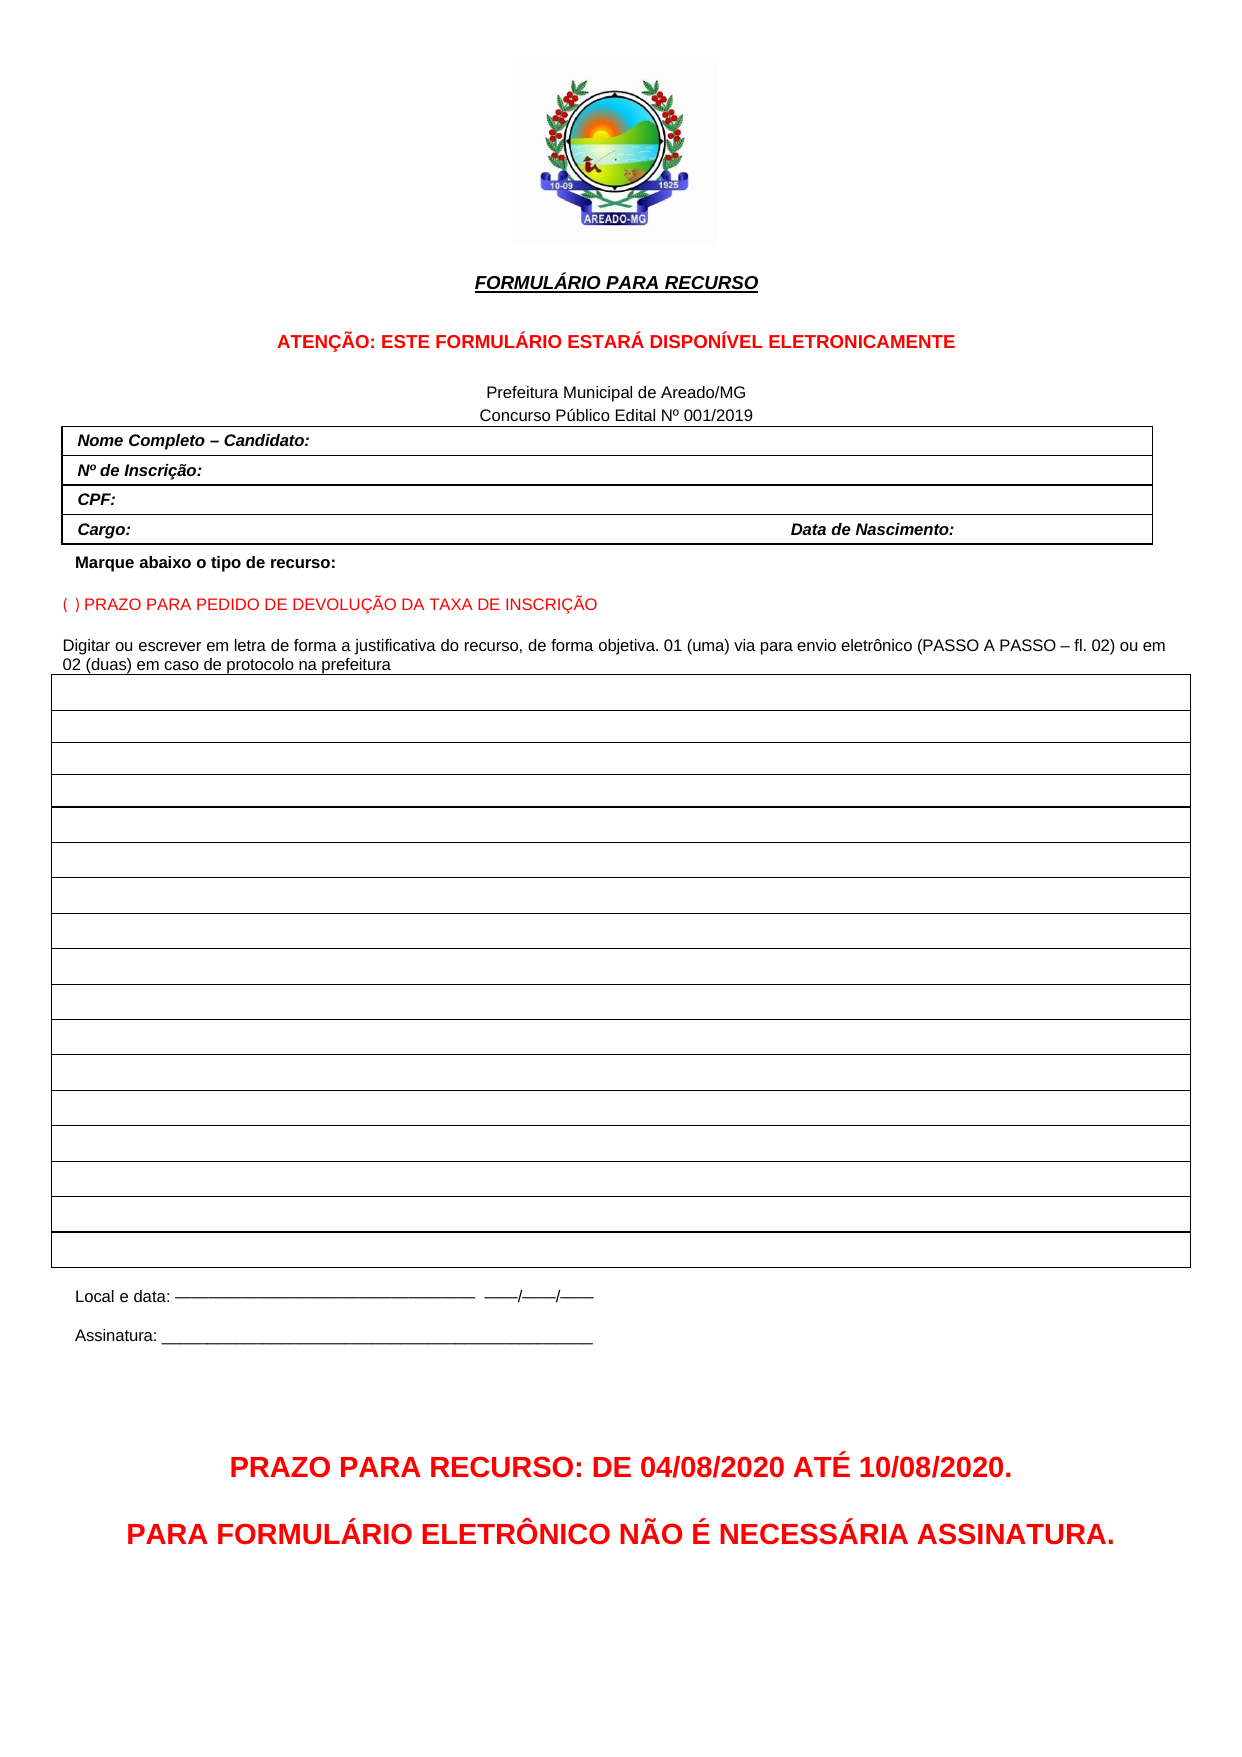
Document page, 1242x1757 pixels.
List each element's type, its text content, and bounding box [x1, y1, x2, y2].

table_cell [52, 743, 1190, 774]
table_cell [52, 949, 1190, 983]
table_cell [52, 843, 1190, 877]
text ATENÇÃO: ESTE FORMULÁRIO ESTARÁ DISPONÍVEL ELETRONICAMENTE [66, 331, 1167, 353]
text Prefeitura Municipal de Areado/MG [73, 381, 1159, 403]
text PRAZO PARA RECURSO: DE 04/08/2020 ATÉ 10/08/2020. [75, 1450, 1167, 1483]
table_cell [52, 775, 1190, 806]
table_header Nome Completo – Candidato: [63, 427, 1152, 455]
text ( ) PRAZO PARA PEDIDO DE DEVOLUÇÃO DA TAXA DE INSCRIÇÃO [62, 594, 1167, 615]
table_cell [52, 1126, 1190, 1161]
table_cell [52, 1162, 1190, 1196]
text Marque abaixo o tipo de recurso: [75, 552, 1167, 572]
text PARA FORMULÁRIO ELETRÔNICO NÃO É NECESSÁRIA ASSINATURA. [75, 1517, 1167, 1551]
text Concurso Público Edital Nº 001/2019 [73, 404, 1159, 426]
text FORMULÁRIO PARA RECURSO [66, 272, 1167, 293]
text Assinatura: _______________________________________________ [75, 1325, 1167, 1344]
table_cell CPF: [63, 486, 1152, 514]
table_cell [52, 1233, 1190, 1267]
table_cell [52, 1020, 1190, 1054]
table_cell [52, 1091, 1190, 1125]
table_cell Nº de Inscrição: [63, 456, 1152, 484]
table_cell [52, 1197, 1190, 1231]
table_cell [52, 878, 1190, 913]
picture [511, 63, 718, 245]
table_cell Cargo: Data de Nascimento: [63, 515, 1152, 543]
table_cell [52, 914, 1190, 948]
table_cell [52, 808, 1190, 842]
table_cell [52, 711, 1190, 742]
text Local e data: —————————————————— ——/——/—— [75, 1287, 1167, 1306]
table_header [52, 675, 1190, 709]
text Digitar ou escrever em letra de forma a justificativa do recurso, de forma objetiva. 01 (uma) via para envio eletrônico (PASSO A PASSO – fl. 02) ou em 02 (duas) em caso de protocolo na prefeitura [62, 636, 1167, 674]
table_cell [52, 1055, 1190, 1090]
table_cell [52, 985, 1190, 1019]
